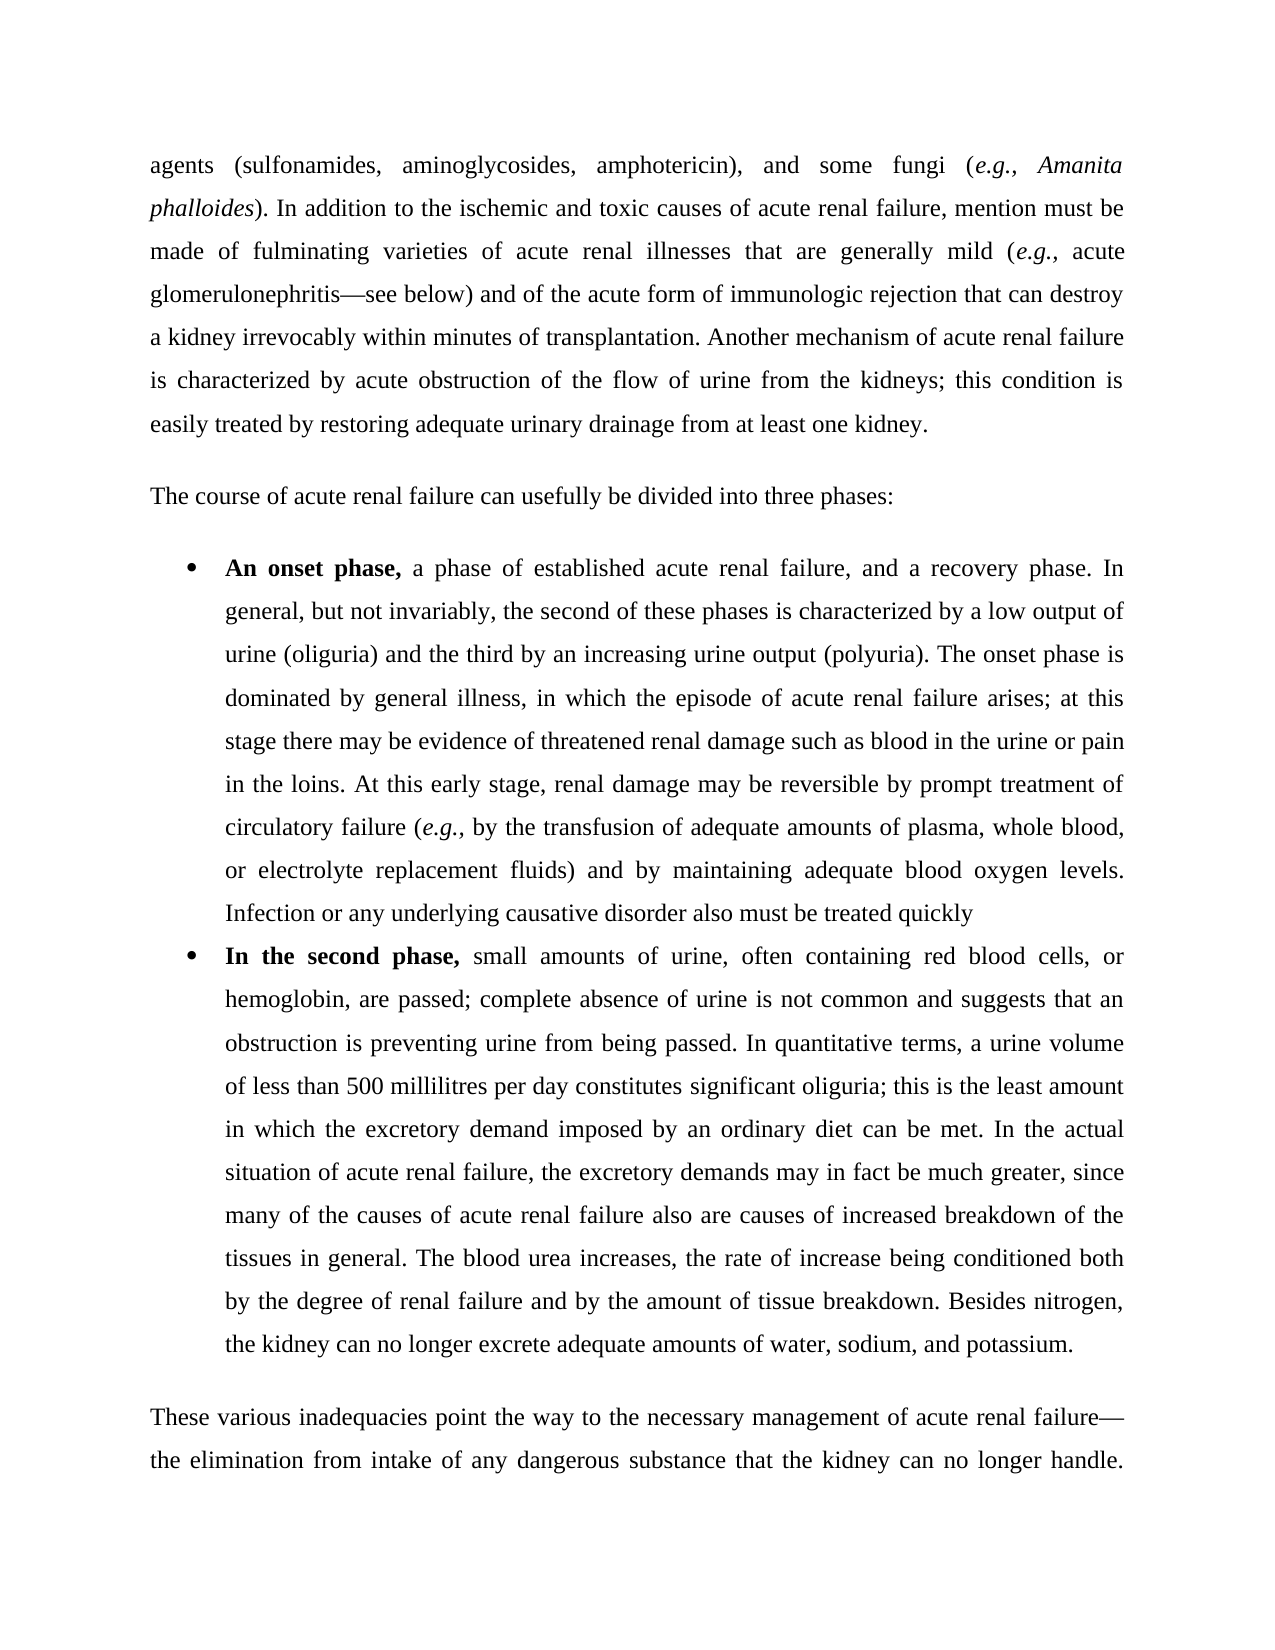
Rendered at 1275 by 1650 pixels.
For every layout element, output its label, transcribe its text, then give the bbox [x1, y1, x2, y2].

list In the second phase, small amounts of urine, often containing red blood cells, or hemoglobin, are passed; complete absence of urine is not common and suggests that an obstruction is preventing urine from being passed. In quantitative terms, a urine volume of less than 500 millilitres per day constitutes significant oliguria; this is the least amount in which the excretory demand imposed by an ordinary diet can be met. In the actual situation of acute renal failure, the excretory demands may in fact be much greater, since many of the causes of acute renal failure also are causes of increased breakdown of the tissues in general. The blood urea increases, the rate of increase being conditioned both by the degree of renal failure and by the amount of tissue breakdown. Besides nitrogen, the kidney can no longer excrete adequate amounts of water, sodium, and potassium. [187, 941, 1125, 1358]
list An onset phase, a phase of established acute renal failure, and a recovery phase. In general, but not invariably, the second of these phases is characterized by a low output of urine (oliguria) and the third by an increasing urine output (polyuria). The onset phase is dominated by general illness, in which the episode of acute renal failure arises; at this stage there may be evidence of threatened renal damage such as blood in the urine or pain in the loins. At this early stage, renal damage may be reversible by prompt treatment of circulatory failure (e.g., by the transfusion of adequate amounts of plasma, whole blood, or electrolyte replacement fluids) and by maintaining adequate blood oxygen levels. Infection or any underlying causative disorder also must be treated quickly [187, 553, 1125, 927]
text The course of acute renal failure can usefully be divided into three phases: [150, 481, 1125, 510]
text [150, 150, 1125, 437]
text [150, 1402, 1125, 1474]
